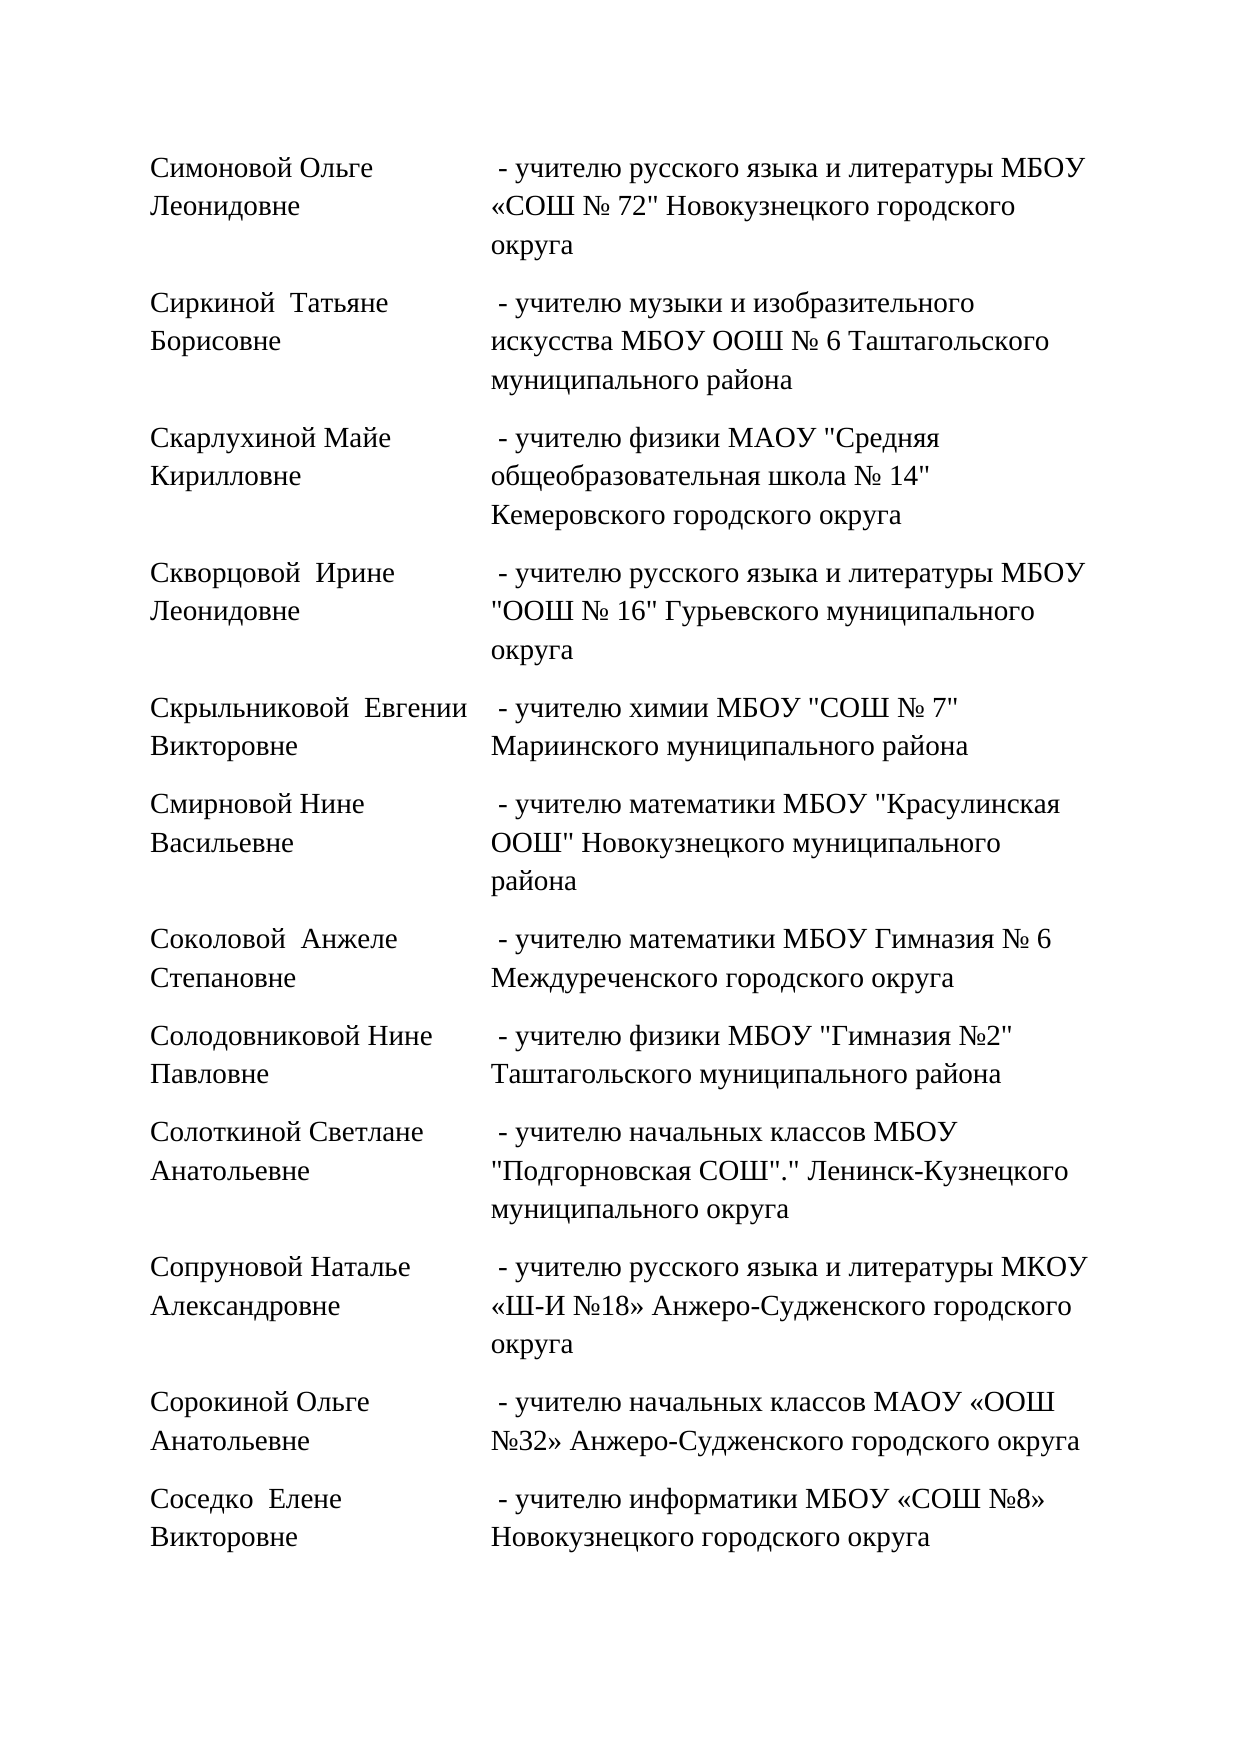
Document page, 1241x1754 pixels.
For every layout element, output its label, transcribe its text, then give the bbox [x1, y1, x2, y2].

table_cell - учителю физики МБОУ "Гимназия №2" Таштагольского муниципального района [490, 1018, 1091, 1114]
table_cell - учителю русского языка и литературы МКОУ «Ш-И №18» Анжеро-Судженского городского округа [490, 1249, 1091, 1384]
table_cell Соседко Елене Викторовне [149, 1481, 489, 1577]
table_cell Солоткиной Светлане Анатольевне [149, 1114, 489, 1249]
table_cell - учителю физики МАОУ "Средняя общеобразовательная школа № 14" Кемеровского городского округа [490, 420, 1091, 555]
table_cell Симоновой Ольге Леонидовне [149, 150, 489, 285]
table_cell - учителю музыки и изобразительного искусства МБОУ ООШ № 6 Таштагольского муниципального района [490, 285, 1091, 420]
table_cell Скворцовой Ирине Леонидовне [149, 555, 489, 690]
table_cell Скрыльниковой Евгении Викторовне [149, 690, 489, 786]
table_cell - учителю математики МБОУ Гимназия № 6 Междуреченского городского округа [490, 921, 1091, 1018]
table_cell - учителю начальных классов МБОУ "Подгорновская СОШ"." Ленинск-Кузнецкого муниципального округа [490, 1114, 1091, 1249]
table_cell - учителю математики МБОУ "Красулинская ООШ" Новокузнецкого муниципального района [490, 786, 1091, 921]
table_cell Сопруновой Наталье Александровне [149, 1249, 489, 1384]
table_cell - учителю русского языка и литературы МБОУ "ООШ № 16" Гурьевского муниципального округа [490, 555, 1091, 690]
table_cell Солодовниковой Нине Павловне [149, 1018, 489, 1114]
table_cell - учителю начальных классов МАОУ «ООШ №32» Анжеро-Судженского городского округа [490, 1384, 1091, 1481]
table_cell Сорокиной Ольге Анатольевне [149, 1384, 489, 1481]
table_cell Скарлухиной Майе Кирилловне [149, 420, 489, 555]
table_cell Смирновой Нине Васильевне [149, 786, 489, 921]
table_cell Соколовой Анжеле Степановне [149, 921, 489, 1018]
table_cell Сиркиной Татьяне Борисовне [149, 285, 489, 420]
table_cell - учителю информатики МБОУ «СОШ №8» Новокузнецкого городского округа [490, 1481, 1091, 1577]
table_cell - учителю химии МБОУ "СОШ № 7" Мариинского муниципального района [490, 690, 1091, 786]
table_cell - учителю русского языка и литературы МБОУ «СОШ № 72" Новокузнецкого городского округа [490, 150, 1091, 285]
